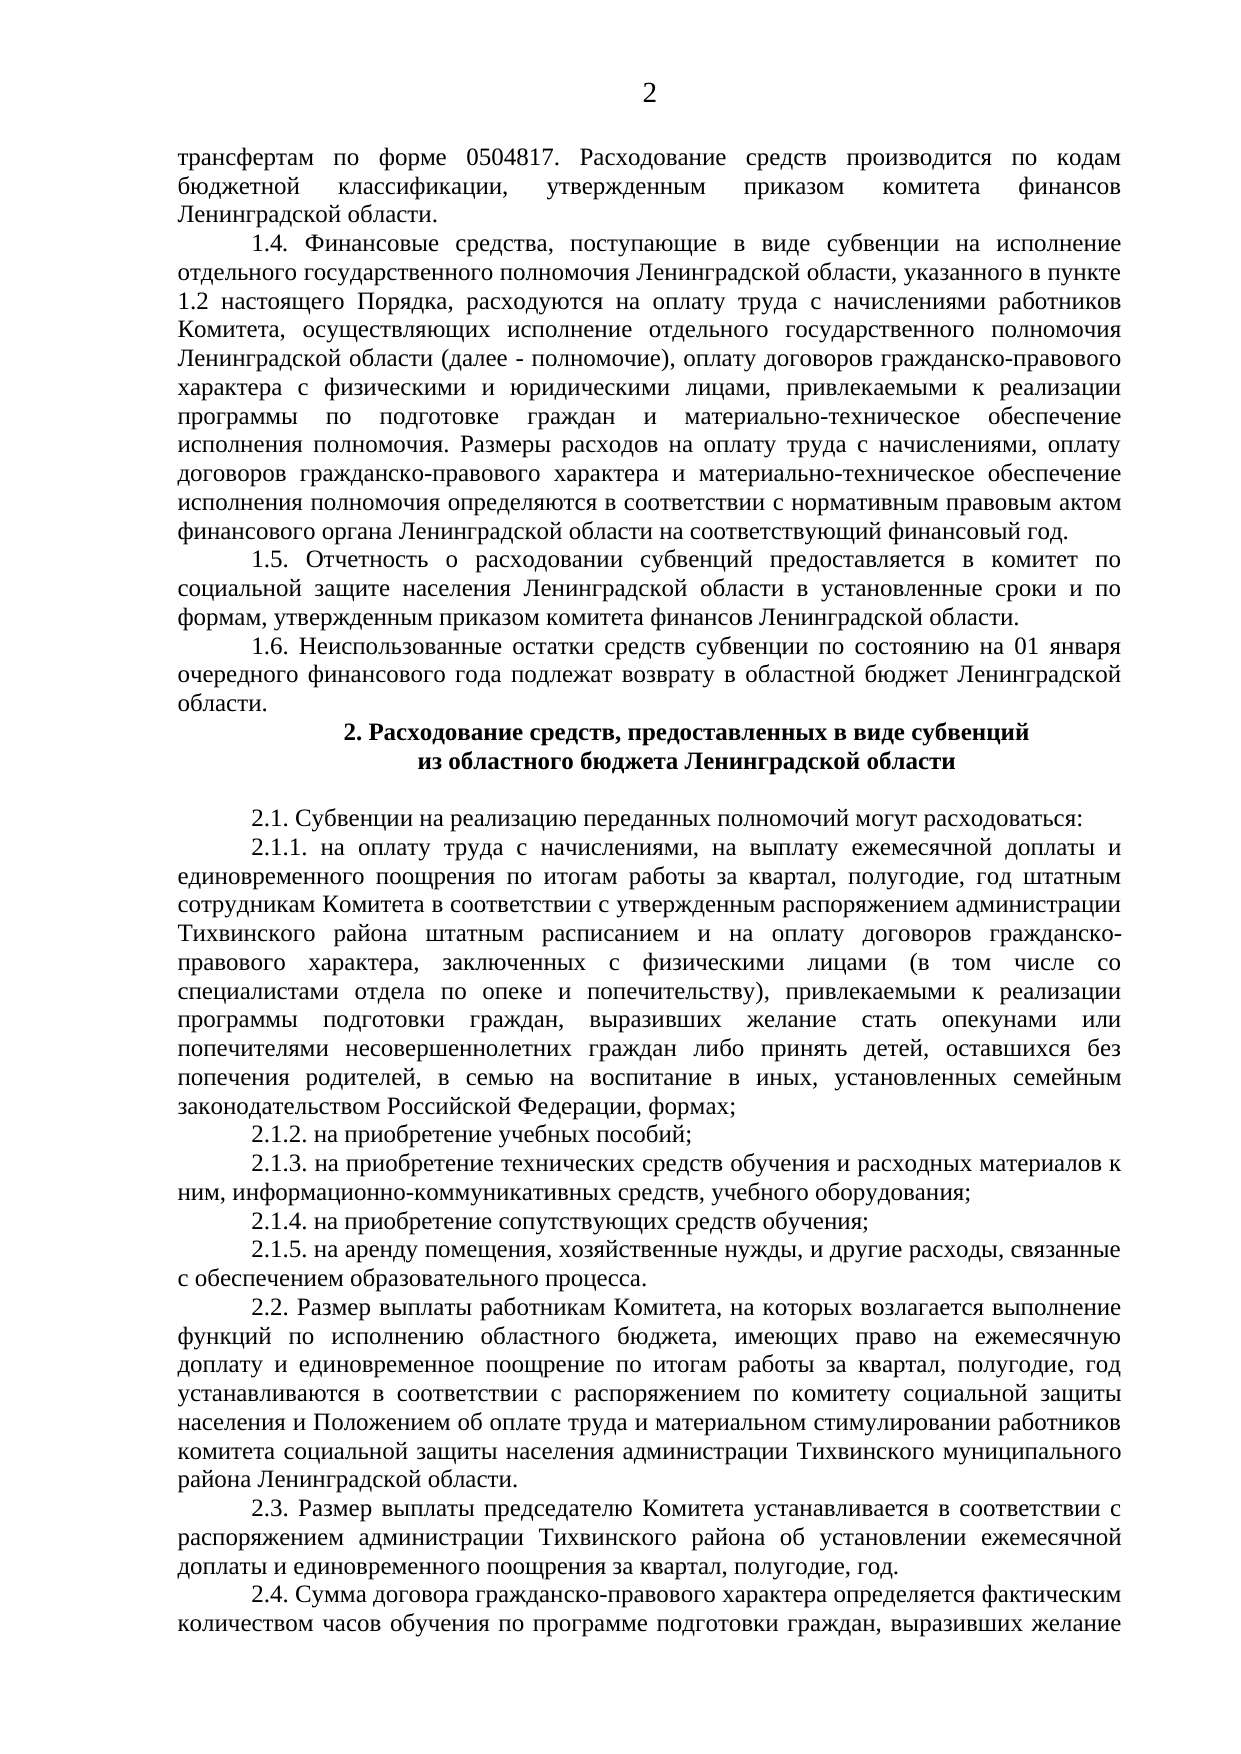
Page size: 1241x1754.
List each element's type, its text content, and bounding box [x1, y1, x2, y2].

text 2.1.3. на приобретение технических средств обучения и расходных материалов к ним, информационно-коммуникативных средств, учебного оборудования; [177, 1148, 1122, 1206]
text 2.1.5. на аренду помещения, хозяйственные нужды, и другие расходы, связанные с обеспечением образовательного процесса. [177, 1234, 1122, 1292]
text 1.5. Отчетность о расходовании субвенций предоставляется в комитет по социальной защите населения Ленинградской области в установленные сроки и по формам, утвержденным приказом комитета финансов Ленинградской области. [177, 544, 1122, 631]
text 1.4. Финансовые средства, поступающие в виде субвенции на исполнение отдельного государственного полномочия Ленинградской области, указанного в пункте 1.2 настоящего Порядка, расходуются на оплату труда с начислениями работников Комитета, осуществляющих исполнение отдельного государственного полномочия Ленинградской области (далее - полномочие), оплату договоров гражданско-правового характера с физическими и юридическими лицами, привлекаемыми к реализации программы по подготовке граждан и материально-техническое обеспечение исполнения полномочия. Размеры расходов на оплату труда с начислениями, оплату договоров гражданско-правового характера и материально-техническое обеспечение исполнения полномочия определяются в соответствии с нормативным правовым актом финансового органа Ленинградской области на соответствующий финансовый год. [177, 228, 1122, 544]
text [177, 142, 1122, 228]
text 2.1.2. на приобретение учебных пособий; [177, 1119, 1122, 1148]
text 2.1. Субвенции на реализацию переданных полномочий могут расходоваться: [177, 803, 1122, 832]
text 2.1.1. на оплату труда с начислениями, на выплату ежемесячной доплаты и единовременного поощрения по итогам работы за квартал, полугодие, год штатным сотрудникам Комитета в соответствии с утвержденным распоряжением администрации Тихвинского района штатным расписанием и на оплату договоров гражданско-правового характера, заключенных с физическими лицами (в том числе со специалистами отдела по опеке и попечительству), привлекаемыми к реализации программы подготовки граждан, выразивших желание стать опекунами или попечителями несовершеннолетних граждан либо принять детей, оставшихся без попечения родителей, в семью на воспитание в иных, установленных семейным законодательством Российской Федерации, формах; [177, 832, 1122, 1119]
text 2.3. Размер выплаты председателю Комитета устанавливается в соответствии с распоряжением администрации Тихвинского района об установлении ежемесячной доплаты и единовременного поощрения за квартал, полугодие, год. [177, 1493, 1122, 1579]
text 1.6. Неиспользованные остатки средств субвенции по состоянию на 01 января очередного финансового года подлежат возврату в областной бюджет Ленинградской области. [177, 631, 1122, 717]
text 2. Расходование средств, предоставленных в виде субвенций [177, 717, 1122, 746]
text из областного бюджета Ленинградской области [177, 746, 1122, 774]
text 2.2. Размер выплаты работникам Комитета, на которых возлагается выполнение функций по исполнению областного бюджета, имеющих право на ежемесячную доплату и единовременное поощрение по итогам работы за квартал, полугодие, год устанавливаются в соответствии с распоряжением по комитету социальной защиты населения и Положением об оплате труда и материальном стимулировании работников комитета социальной защиты населения администрации Тихвинского муниципального района Ленинградской области. [177, 1292, 1122, 1493]
text 2.1.4. на приобретение сопутствующих средств обучения; [177, 1206, 1122, 1234]
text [177, 1579, 1122, 1637]
